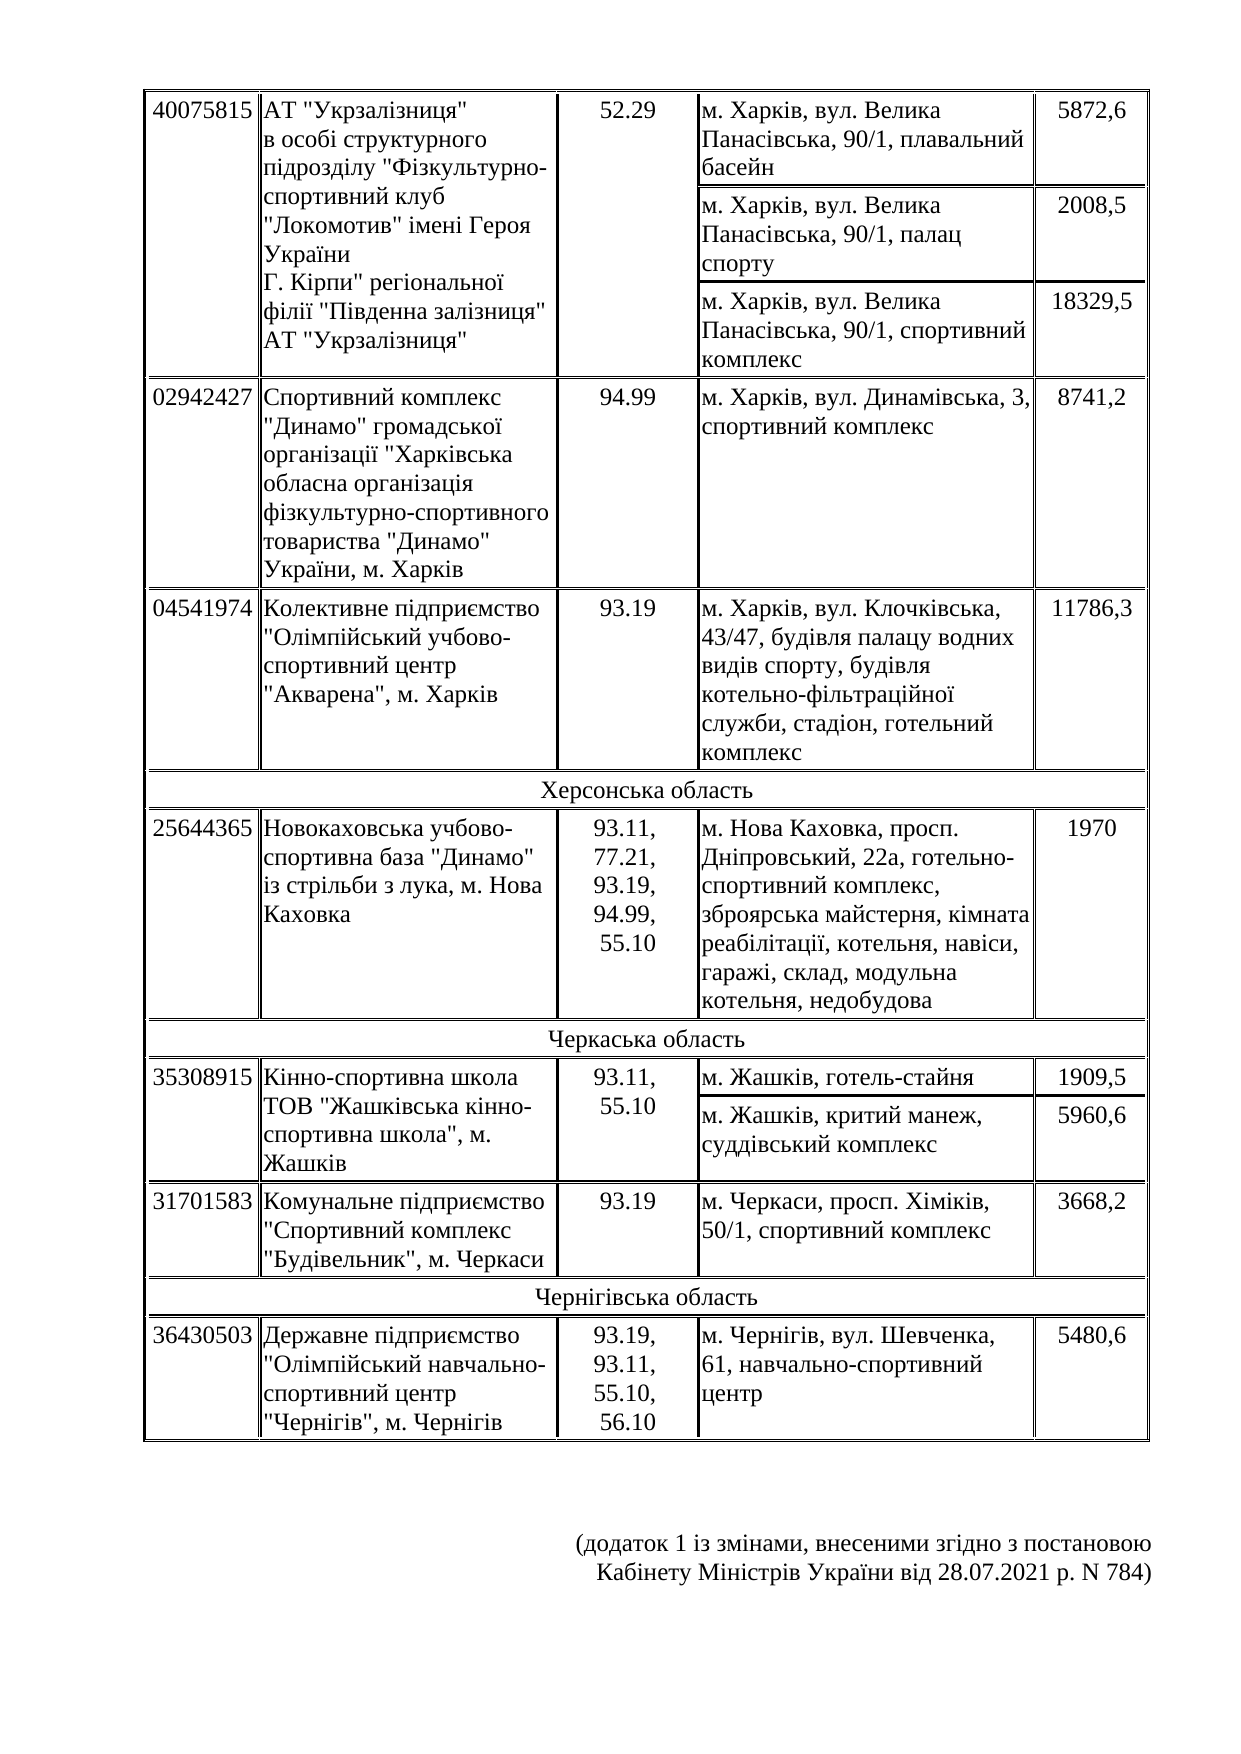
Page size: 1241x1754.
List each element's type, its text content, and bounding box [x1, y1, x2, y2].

table_cell 1970 [1035, 807, 1148, 1017]
table_cell 31701583 [146, 1180, 258, 1276]
table_cell Спортивний комплекс "Динамо" громадської організації "Харківська обласна організація фізкультурно-спортивного товариства "Динамо" України, м. Харків [262, 379, 556, 586]
table_cell 5872,6 [1035, 92, 1147, 184]
table_cell м. Черкаси, просп. Хіміків, 50/1, спортивний комплекс [700, 1184, 1033, 1276]
table_cell м. Жашків, критий манеж, суддівський комплекс [700, 1097, 1033, 1180]
table_cell Новокаховська учбово-спортивна база "Динамо" із стрільби з лука, м. Нова Каховка [262, 810, 556, 1017]
table_cell 36430503 [146, 1314, 260, 1438]
table_cell Державне підприємство "Олімпійський навчально-спортивний центр "Чернігів", м. Чернігів [260, 1318, 557, 1438]
table_cell 1909,5 [1035, 1056, 1148, 1094]
table_cell АТ "Укрзалізниця" в особі структурного підрозділу "Фізкультурно-спортивний клуб "Локомотив" імені Героя України Г. Кірпи" регіональної філії "Південна залізниця" АТ "Укрзалізниця" [260, 90, 557, 376]
text (додаток 1 із змінами, внесеними згідно з постановою Кабінету Міністрів України від 28.07.2021 р. N 784) [148, 1528, 1152, 1586]
table_cell 8741,2 [1035, 376, 1148, 586]
table_cell Чернігівська область [145, 1276, 1148, 1314]
table_cell 93.19 [559, 590, 697, 768]
table_cell 25644365 [145, 807, 260, 1017]
table_cell Черкаська область [146, 1018, 1147, 1056]
table_cell 93.19, 93.11, 55.10, 56.10 [557, 1318, 698, 1438]
table_cell Комунальне підприємство "Спортивний комплекс "Будівельник", м. Черкаси [262, 1184, 556, 1276]
table_cell 40075815 [146, 90, 260, 376]
table_cell 5480,6 [1035, 1314, 1147, 1438]
table_cell м. Харків, вул. Велика Панасівська, 90/1, палац спорту [700, 188, 1033, 280]
table_cell 5960,6 [1036, 1094, 1147, 1180]
table_cell Колективне підприємство "Олімпійський учбово-спортивний центр "Акварена", м. Харків [262, 590, 556, 768]
table_cell м. Жашків, готель-стайня [700, 1059, 1033, 1094]
table_cell 94.99 [559, 379, 697, 586]
table_cell м. Харків, вул. Велика Панасівська, 90/1, спортивний комплекс [700, 283, 1033, 376]
table_cell м. Харків, вул. Клочківська, 43/47, будівля палацу водних видів спорту, будівля котельно-фільтраційної служби, стадіон, готельний комплекс [700, 590, 1033, 768]
table_cell 2008,5 [1036, 184, 1147, 280]
table_cell 02942427 [145, 376, 260, 586]
table_cell 18329,5 [1036, 280, 1147, 376]
table_cell м. Харків, вул. Динамівська, 3, спортивний комплекс [700, 379, 1033, 586]
table_cell 04541974 [146, 586, 258, 768]
table_cell 52.29 [557, 92, 698, 376]
table_cell м. Харків, вул. Велика Панасівська, 90/1, плавальний басейн [698, 92, 1034, 184]
table_cell 3668,2 [1036, 1180, 1147, 1276]
table_cell 93.11, 77.21, 93.19, 94.99, 55.10 [559, 810, 697, 1017]
table_cell 35308915 [145, 1056, 260, 1180]
table_cell 93.11, 55.10 [559, 1059, 697, 1180]
table_cell м. Нова Каховка, просп. Дніпровський, 22а, готельно-спортивний комплекс, зброярська майстерня, кімната реабілітації, котельня, навіси, гаражі, склад, модульна котельня, недобудова [700, 810, 1033, 1017]
table_cell Херсонська область [146, 769, 1147, 807]
table_cell 93.19 [559, 1184, 697, 1276]
table_cell Кінно-спортивна школа ТОВ "Жашківська кінно-спортивна школа", м. Жашків [262, 1059, 556, 1180]
table_cell м. Чернігів, вул. Шевченка, 61, навчально-спортивний центр [698, 1318, 1034, 1438]
table_cell 11786,3 [1036, 586, 1147, 768]
